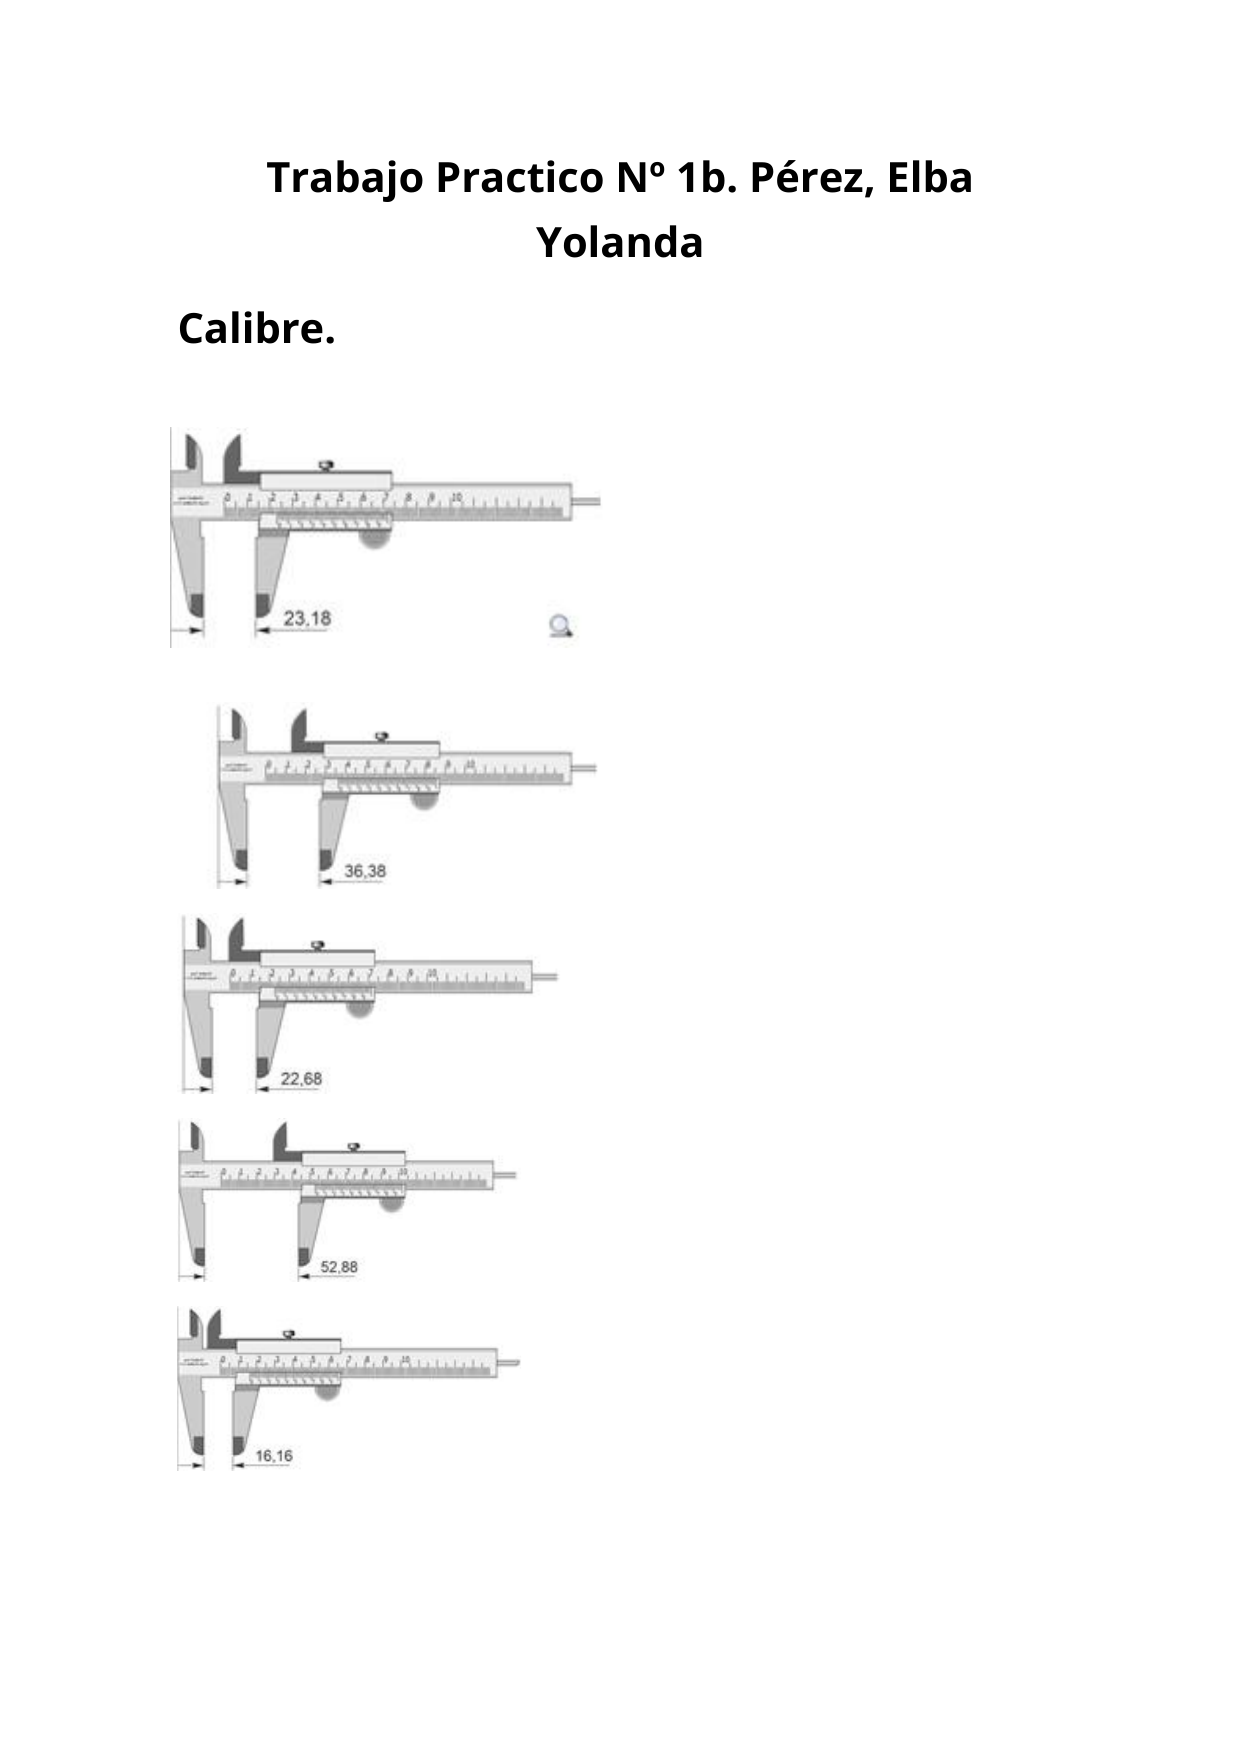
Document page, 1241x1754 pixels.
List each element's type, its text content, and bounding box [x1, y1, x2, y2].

picture [177, 702, 598, 889]
picture [170, 427, 603, 648]
text Calibre. [177, 299, 1063, 356]
picture [177, 1306, 522, 1471]
text Trabajo Practico Nº 1b. Pérez, Elba Yolanda [177, 148, 1063, 269]
picture [177, 1118, 522, 1282]
picture [177, 913, 561, 1094]
